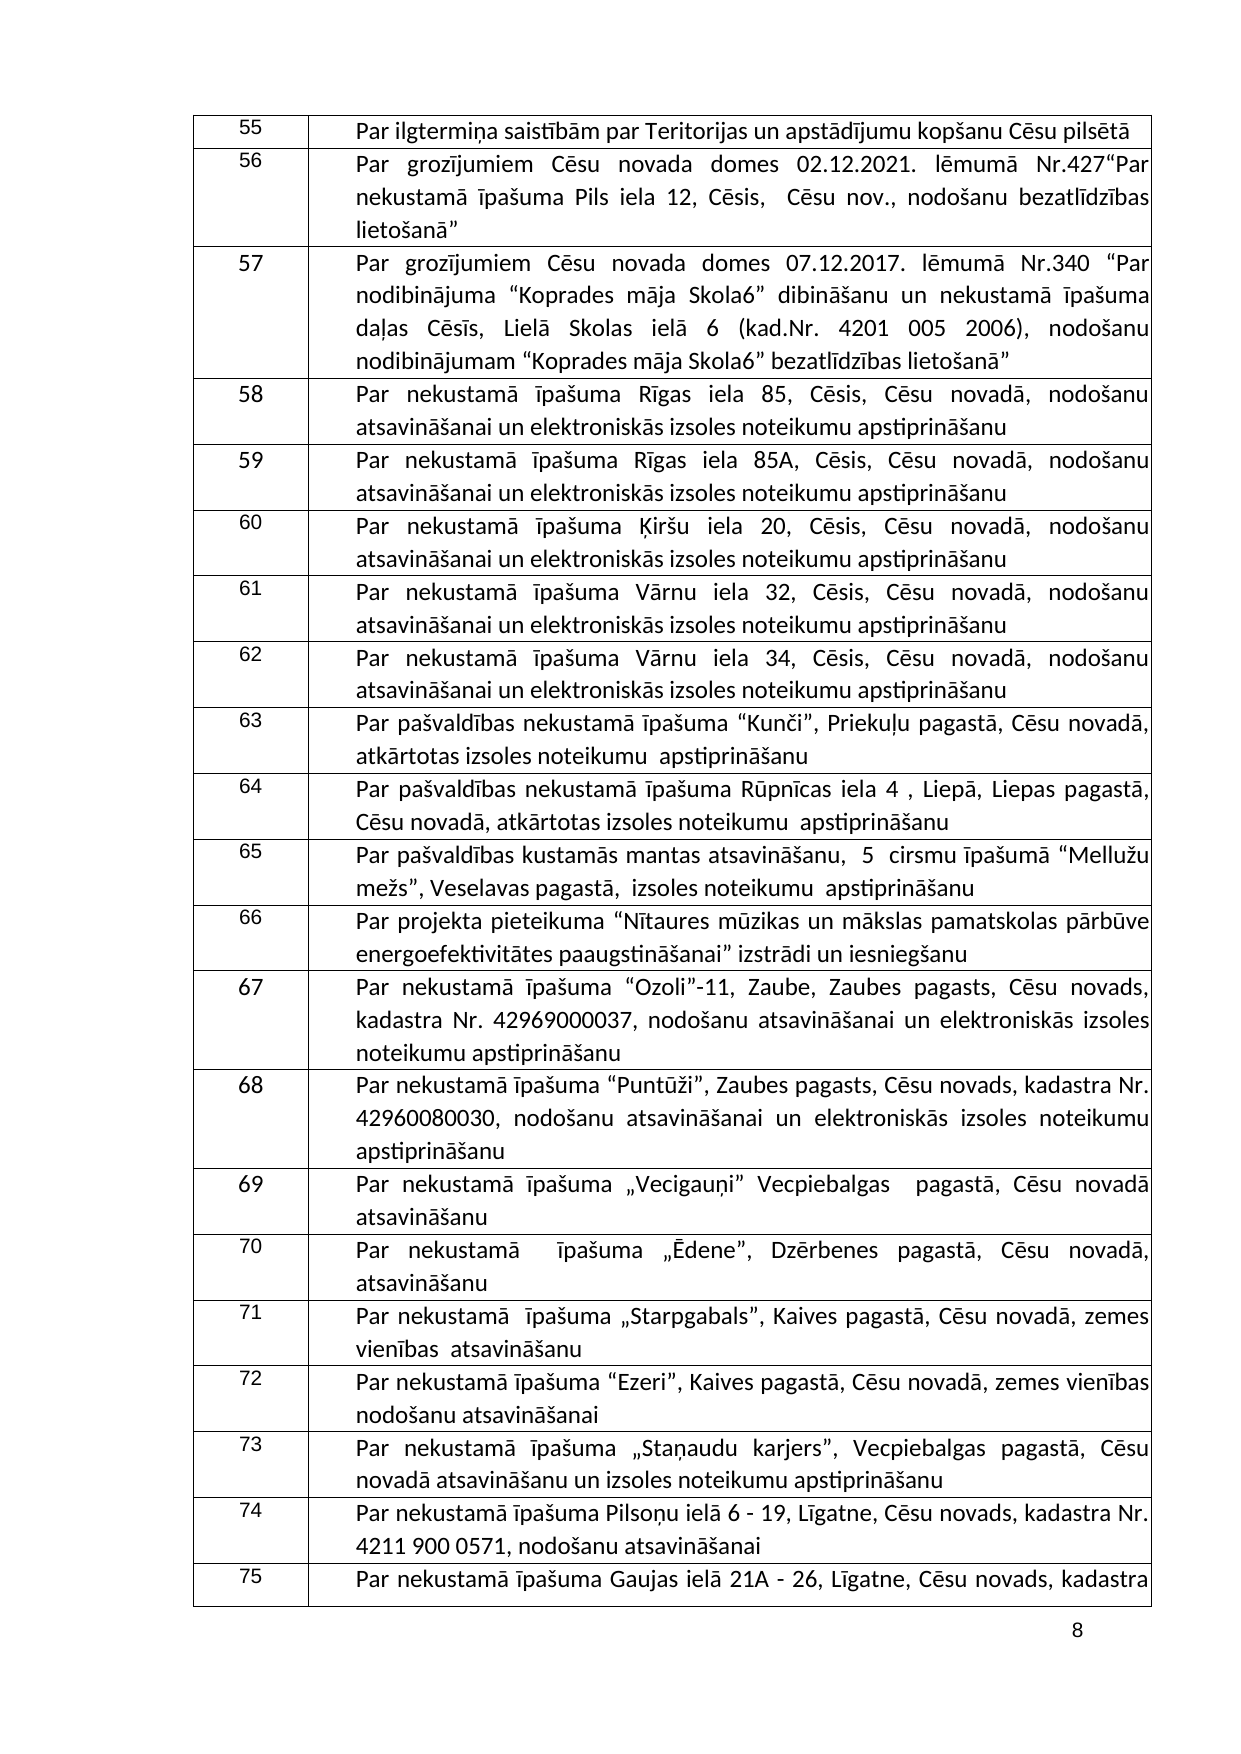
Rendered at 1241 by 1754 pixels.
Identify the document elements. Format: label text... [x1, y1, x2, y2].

table_cell Par nekustamā īpašuma Vārnu iela 34, Cēsis, Cēsu novadā, nodošanu atsavināšanai un elektroniskās izsoles noteikumu apstiprināšanu [355, 642, 1151, 707]
table_cell 60 [194, 511, 308, 575]
table_cell Par nekustamā īpašuma Pilsoņu ielā 6 - 19, Līgatne, Cēsu novads, kadastra Nr. 4211 900 0571, nodošanu atsavināšanai [355, 1498, 1151, 1563]
table_cell [309, 149, 354, 246]
table_cell Par projekta pieteikuma “Nītaures mūzikas un mākslas pamatskolas pārbūve energoefektivitātes paaugstināšanai” izstrādi un iesniegšanu [355, 906, 1151, 970]
table_cell 66 [194, 906, 308, 970]
table_cell 55 [194, 116, 308, 147]
table_cell [309, 1498, 354, 1563]
table_cell [309, 1432, 354, 1497]
table_cell 67 [194, 971, 308, 1069]
table_cell [309, 445, 354, 509]
table_cell [309, 1301, 354, 1365]
table_cell [309, 247, 354, 378]
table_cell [355, 1564, 1151, 1606]
table_cell 73 [194, 1432, 308, 1497]
table_cell 61 [194, 576, 308, 641]
table_cell Par nekustamā īpašuma “Ozoli”-11, Zaube, Zaubes pagasts, Cēsu novads, kadastra Nr. 42969000037, nodošanu atsavināšanai un elektroniskās izsoles noteikumu apstiprināšanu [355, 971, 1151, 1069]
table_cell [309, 840, 354, 904]
table_cell [309, 906, 354, 970]
table_cell 59 [194, 445, 308, 509]
table_cell 75 [194, 1564, 308, 1606]
table_cell 72 [194, 1366, 308, 1431]
table_cell Par nekustamā īpašuma “Puntūži”, Zaubes pagasts, Cēsu novads, kadastra Nr. 42960080030, nodošanu atsavināšanai un elektroniskās izsoles noteikumu apstiprināšanu [355, 1070, 1151, 1168]
table_cell [309, 1564, 354, 1606]
table_cell [309, 576, 354, 641]
table_cell [309, 1070, 354, 1168]
table_cell 63 [194, 708, 308, 773]
table_cell Par nekustamā īpašuma Rīgas iela 85, Cēsis, Cēsu novadā, nodošanu atsavināšanai un elektroniskās izsoles noteikumu apstiprināšanu [355, 379, 1151, 444]
table_cell [309, 642, 354, 707]
table_cell Par nekustamā īpašuma „Staņaudu karjers”, Vecpiebalgas pagastā, Cēsu novadā atsavināšanu un izsoles noteikumu apstiprināšanu [355, 1432, 1151, 1497]
table_cell 65 [194, 840, 308, 904]
table_cell Par nekustamā īpašuma Vārnu iela 32, Cēsis, Cēsu novadā, nodošanu atsavināšanai un elektroniskās izsoles noteikumu apstiprināšanu [355, 576, 1151, 641]
table_cell 56 [194, 149, 308, 246]
table_cell 62 [194, 642, 308, 707]
table_cell 64 [194, 774, 308, 839]
table_cell 58 [194, 379, 308, 444]
table_cell [309, 971, 354, 1069]
table_cell 70 [194, 1235, 308, 1299]
table_cell Par nekustamā īpašuma „Ēdene”, Dzērbenes pagastā, Cēsu novadā, atsavināšanu [355, 1235, 1151, 1299]
table_cell [309, 1366, 354, 1431]
table_cell Par ilgtermiņa saistībām par Teritorijas un apstādījumu kopšanu Cēsu pilsētā [355, 116, 1151, 147]
table_cell [309, 379, 354, 444]
table_cell Par nekustamā īpašuma “Ezeri”, Kaives pagastā, Cēsu novadā, zemes vienības nodošanu atsavināšanai [355, 1366, 1151, 1431]
table_cell [309, 1169, 354, 1234]
table_cell [309, 708, 354, 773]
table_cell 69 [194, 1169, 308, 1234]
table_cell Par pašvaldības nekustamā īpašuma “Kunči”, Priekuļu pagastā, Cēsu novadā, atkārtotas izsoles noteikumu apstiprināšanu [355, 708, 1151, 773]
table_cell [309, 774, 354, 839]
table_cell Par nekustamā īpašuma Ķiršu iela 20, Cēsis, Cēsu novadā, nodošanu atsavināšanai un elektroniskās izsoles noteikumu apstiprināšanu [355, 511, 1151, 575]
table_cell [309, 511, 354, 575]
table_cell 57 [194, 247, 308, 378]
table_cell Par nekustamā īpašuma „Starpgabals”, Kaives pagastā, Cēsu novadā, zemes vienības atsavināšanu [355, 1301, 1151, 1365]
table_cell [309, 1235, 354, 1299]
table_cell [309, 116, 354, 147]
table_cell Par nekustamā īpašuma Rīgas iela 85A, Cēsis, Cēsu novadā, nodošanu atsavināšanai un elektroniskās izsoles noteikumu apstiprināšanu [355, 445, 1151, 509]
table_cell Par pašvaldības nekustamā īpašuma Rūpnīcas iela 4 , Liepā, Liepas pagastā, Cēsu novadā, atkārtotas izsoles noteikumu apstiprināšanu [355, 774, 1151, 839]
table_cell Par pašvaldības kustamās mantas atsavināšanu, 5 cirsmu īpašumā “Mellužu mežs”, Veselavas pagastā, izsoles noteikumu apstiprināšanu [355, 840, 1151, 904]
table_cell 74 [194, 1498, 308, 1563]
table_cell 71 [194, 1301, 308, 1365]
table_cell 68 [194, 1070, 308, 1168]
table_cell Par grozījumiem Cēsu novada domes 02.12.2021. lēmumā Nr.427“Par nekustamā īpašuma Pils iela 12, Cēsis, Cēsu nov., nodošanu bezatlīdzības lietošanā” [355, 149, 1151, 246]
table_cell Par grozījumiem Cēsu novada domes 07.12.2017. lēmumā Nr.340 “Par nodibinājuma “Koprades māja Skola6” dibināšanu un nekustamā īpašuma daļas Cēsīs, Lielā Skolas ielā 6 (kad.Nr. 4201 005 2006), nodošanu nodibinājumam “Koprades māja Skola6” bezatlīdzības lietošanā” [355, 247, 1151, 378]
table_cell Par nekustamā īpašuma „Vecigauņi” Vecpiebalgas pagastā, Cēsu novadā atsavināšanu [355, 1169, 1151, 1234]
